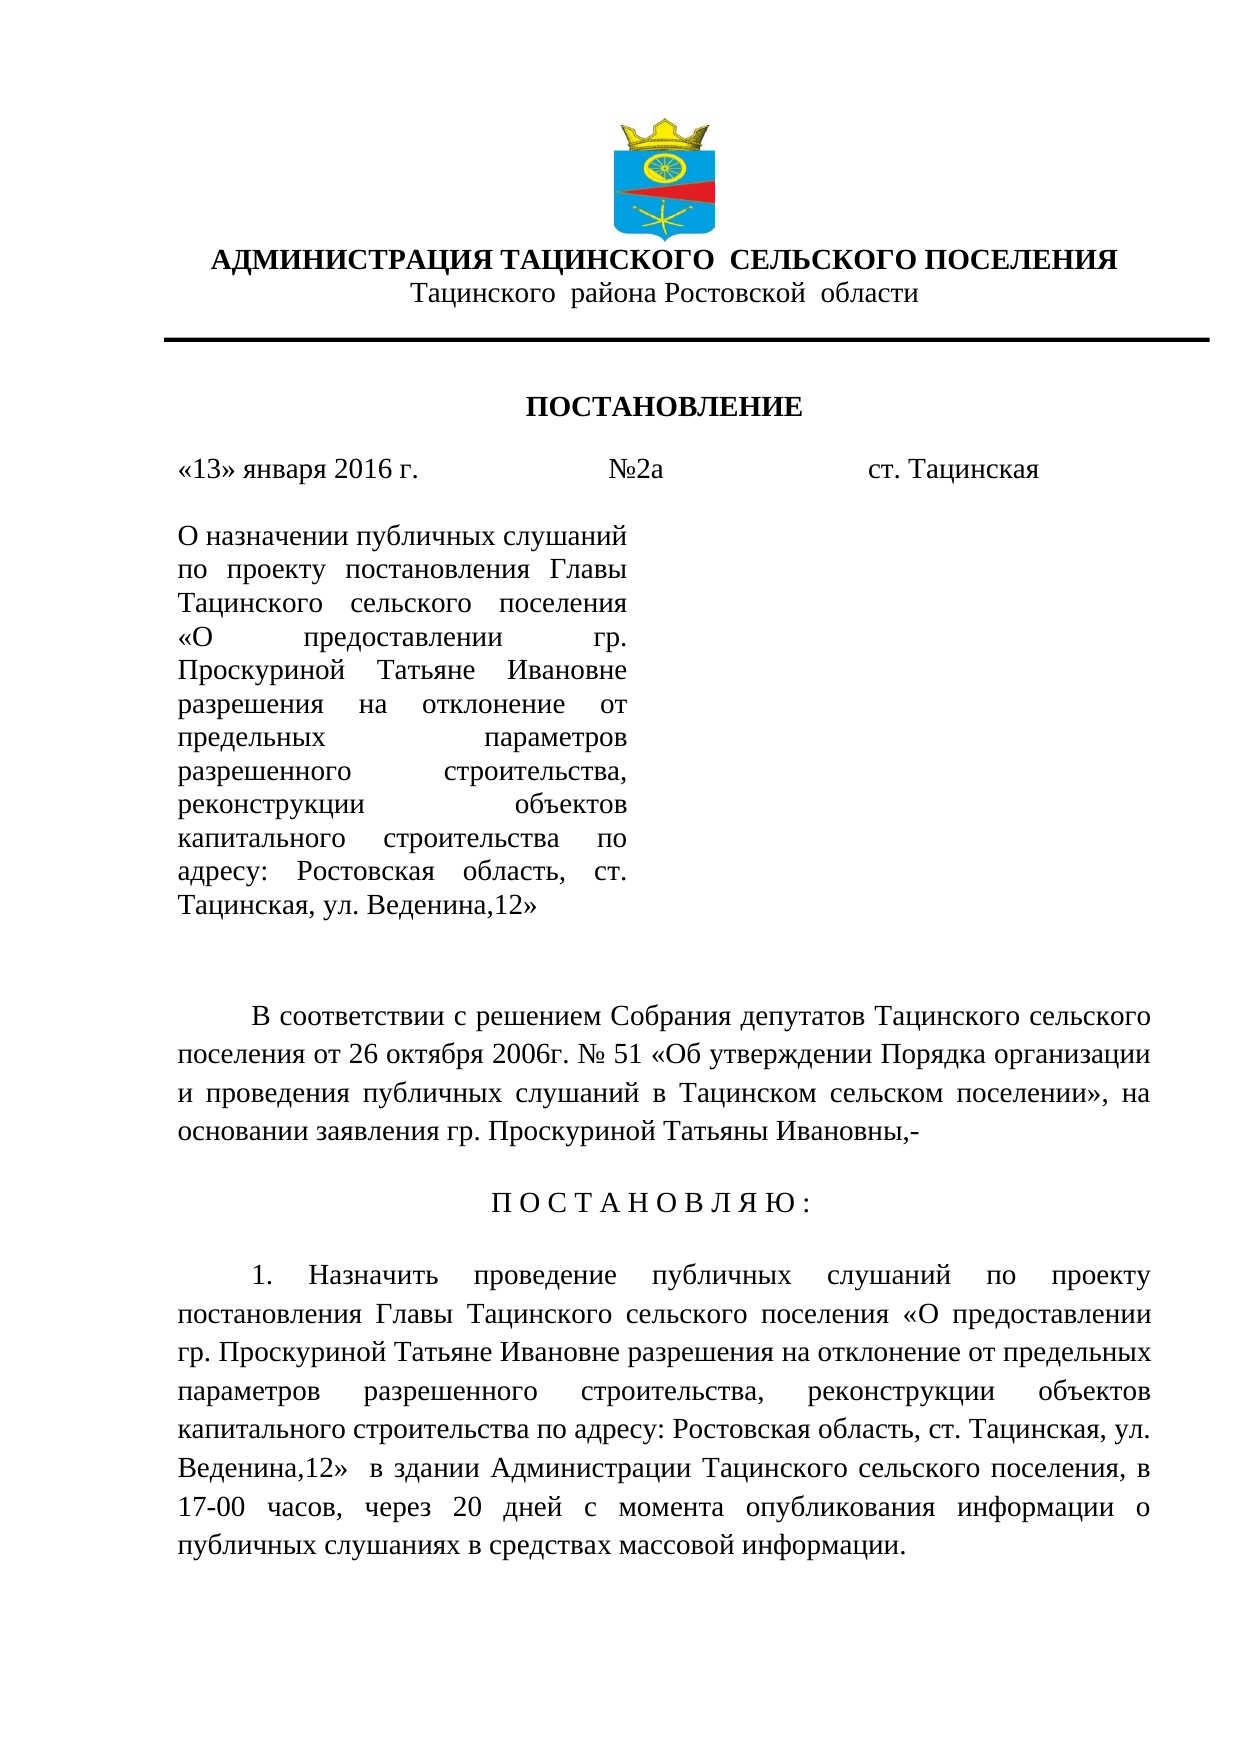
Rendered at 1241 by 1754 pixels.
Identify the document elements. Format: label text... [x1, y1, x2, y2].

table_header О назначении публичных слушаний по проекту постановления Главы Тацинского сельского поселения «О предоставлении гр. Проскуриной Татьяне Ивановне разрешения на отклонение от предельных параметров разрешенного строительства, реконструкции объектов капитального строительства по адресу: Ростовская область, ст. Тацинская, ул. Веденина,12» [166, 518, 639, 921]
text В соответствии с решением Собрания депутатов Тацинского сельского поселения от 26 октября 2006г. № 51 «Об утверждении Порядка организации и проведения публичных слушаний в Тацинском сельском поселении», на основании заявления гр. Проскуриной Татьяны Ивановны,- [177, 998, 1152, 1147]
text 1. Назначить проведение публичных слушаний по проекту постановления Главы Тацинского сельского поселения «О предоставлении гр. Проскуриной Татьяне Ивановне разрешения на отклонение от предельных параметров разрешенного строительства, реконструкции объектов капитального строительства по адресу: Ростовская область, ст. Тацинская, ул. Веденина,12» в здании Администрации Тацинского сельского поселения, в 17-00 часов, через 20 дней с момента опубликования информации о публичных слушаниях в средствах массовой информации. [177, 1257, 1152, 1561]
subtitle АДМИНИСТРАЦИЯ ТАЦИНСКОГО СЕЛЬСКОГО ПОСЕЛЕНИЯ [177, 242, 1152, 275]
text П О С Т А Н О В Л Я Ю : [177, 1185, 1152, 1219]
text «13» января 2016 г. №2а ст. Тацинская [177, 451, 1152, 484]
picture [613, 118, 715, 242]
text ПОСТАНОВЛЕНИЕ [177, 389, 1152, 422]
text Тацинского района Ростовской области [177, 275, 1152, 309]
